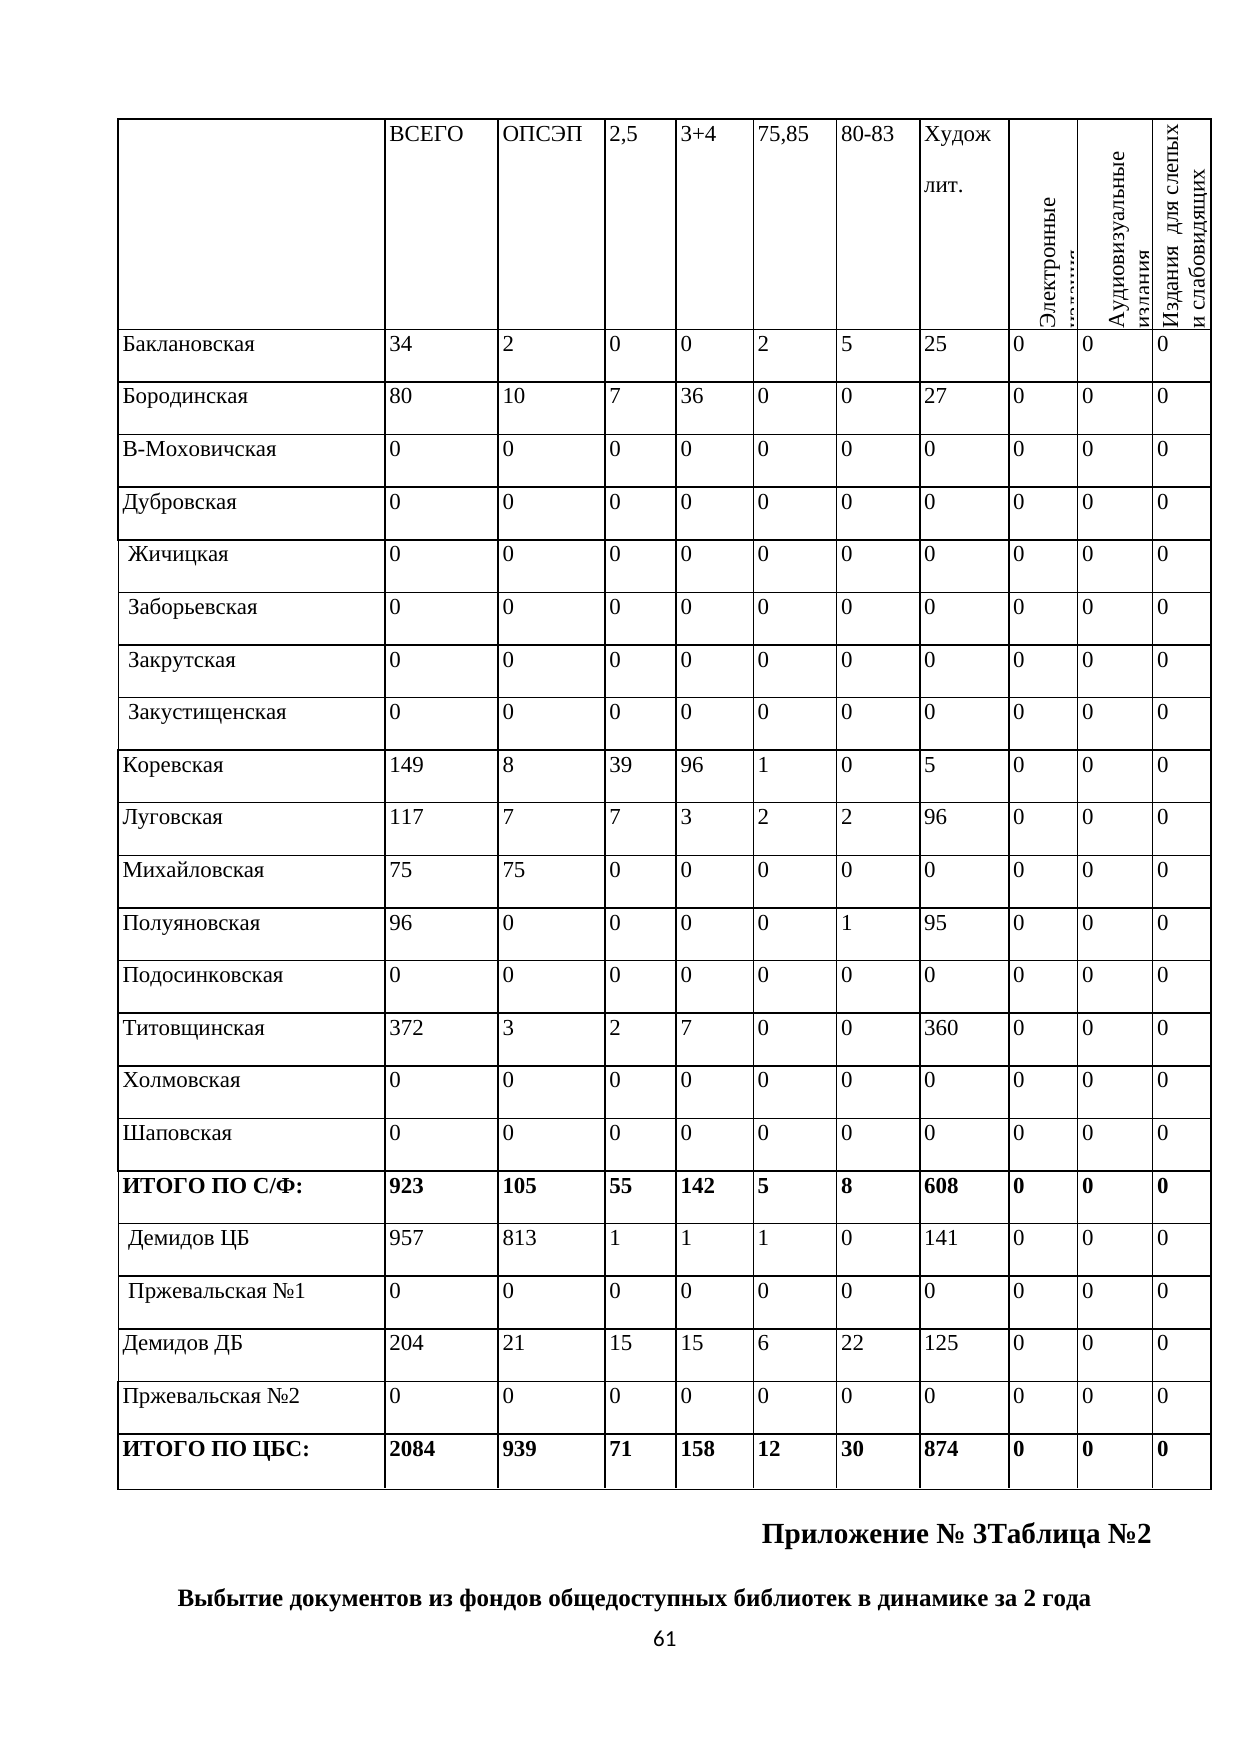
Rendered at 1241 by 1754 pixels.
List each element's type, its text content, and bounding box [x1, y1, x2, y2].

table_cell 8 [499, 751, 604, 802]
table_cell 3 [677, 803, 753, 854]
table_cell 2 [837, 803, 919, 854]
table_cell 372 [386, 1014, 497, 1065]
table_cell 0 [1010, 1277, 1077, 1328]
table_cell 0 [386, 541, 497, 591]
table_cell 0 [1153, 751, 1210, 802]
table_cell 75 [386, 856, 497, 907]
table_cell 0 [1010, 909, 1077, 960]
table_cell Шаповская [119, 1119, 384, 1170]
table_cell 0 [606, 909, 675, 960]
table_cell 0 [1153, 488, 1210, 539]
table_cell 5 [837, 330, 919, 381]
table_cell 0 [499, 646, 604, 697]
table_cell 142 [677, 1172, 753, 1223]
table_cell 10 [499, 383, 604, 434]
table_cell Заборьевская [119, 593, 384, 644]
table_cell 0 [1153, 1119, 1210, 1170]
table_cell 0 [1010, 1172, 1077, 1223]
table_cell 25 [921, 330, 1008, 381]
table_cell 0 [606, 698, 675, 749]
table_cell 96 [386, 909, 497, 960]
table_cell 0 [499, 1119, 604, 1170]
table_cell 204 [386, 1330, 497, 1381]
table_header Худож лит. [921, 120, 1008, 328]
table_cell 0 [1078, 1330, 1152, 1381]
table_cell 0 [1010, 646, 1077, 697]
table_cell 0 [837, 1119, 919, 1170]
table_cell 0 [1010, 330, 1077, 381]
table_cell 1 [837, 909, 919, 960]
table_cell 0 [1010, 803, 1077, 854]
table_cell 0 [1010, 1014, 1077, 1065]
table_cell 0 [921, 593, 1008, 644]
table_cell 939 [499, 1435, 604, 1488]
table_cell 0 [1010, 856, 1077, 907]
table_cell 0 [1010, 1067, 1077, 1117]
table_cell 0 [1010, 698, 1077, 749]
table_cell 0 [1078, 593, 1152, 644]
table_cell 957 [386, 1224, 497, 1275]
table_cell 813 [499, 1224, 604, 1275]
table_cell 0 [606, 1277, 675, 1328]
table_cell 0 [837, 1224, 919, 1275]
table_cell Демидов ЦБ [119, 1224, 384, 1275]
table_cell 0 [921, 698, 1008, 749]
table_cell 7 [677, 1014, 753, 1065]
table_cell 1 [606, 1224, 675, 1275]
table_cell 0 [677, 593, 753, 644]
table_cell 0 [1010, 961, 1077, 1012]
table_cell 0 [677, 856, 753, 907]
table_cell 0 [386, 698, 497, 749]
table_cell 0 [386, 593, 497, 644]
table_cell 0 [1010, 541, 1077, 591]
table_cell Пржевальская №2 [119, 1382, 384, 1433]
table_cell ИТОГО ПО ЦБС: [119, 1435, 384, 1488]
table_cell 0 [1153, 1224, 1210, 1275]
table_cell 0 [921, 1277, 1008, 1328]
table_cell 0 [1078, 646, 1152, 697]
table_cell Баклановская [119, 330, 384, 381]
table_cell 0 [754, 961, 836, 1012]
table_cell 0 [1010, 1119, 1077, 1170]
table_cell 0 [754, 383, 836, 434]
table_cell 0 [677, 1067, 753, 1117]
table_cell 0 [606, 593, 675, 644]
table_cell 0 [1153, 383, 1210, 434]
table_cell 0 [606, 856, 675, 907]
table_cell 0 [1153, 1382, 1210, 1433]
table_cell 2 [499, 330, 604, 381]
table_cell 0 [1078, 435, 1152, 486]
table_header 3+4 [677, 120, 753, 328]
table_cell 0 [499, 1277, 604, 1328]
table_cell 0 [754, 1067, 836, 1117]
table_cell 0 [499, 488, 604, 539]
table_cell 5 [754, 1172, 836, 1223]
table_cell 12 [754, 1435, 836, 1488]
table_cell 0 [921, 856, 1008, 907]
table_cell 0 [1153, 330, 1210, 381]
table_cell 0 [1010, 488, 1077, 539]
table_cell 0 [921, 541, 1008, 591]
table_cell 0 [677, 961, 753, 1012]
table_cell 0 [837, 698, 919, 749]
table_cell 1 [754, 751, 836, 802]
table_cell 0 [499, 698, 604, 749]
table_cell 0 [921, 1119, 1008, 1170]
table_header Электронные издания [1010, 120, 1077, 328]
table_cell 0 [606, 541, 675, 591]
table_cell 0 [677, 1277, 753, 1328]
table_cell 0 [837, 646, 919, 697]
table_cell 0 [1153, 856, 1210, 907]
table_cell 0 [1078, 751, 1152, 802]
table_header Аудиовизуальные издания [1078, 120, 1152, 328]
table_cell 0 [837, 961, 919, 1012]
table_cell 0 [921, 435, 1008, 486]
table_cell 0 [606, 1382, 675, 1433]
table_cell 0 [1010, 1435, 1077, 1488]
table_cell 0 [499, 961, 604, 1012]
table_cell 0 [1078, 1224, 1152, 1275]
table_cell Закрутская [119, 646, 384, 697]
table_cell 0 [837, 1382, 919, 1433]
table_cell 0 [606, 646, 675, 697]
table_cell Михайловская [119, 856, 384, 907]
table_cell 0 [1153, 1330, 1210, 1381]
table_cell 0 [499, 909, 604, 960]
table_cell 0 [1078, 1277, 1152, 1328]
table_cell 0 [677, 488, 753, 539]
table_cell 0 [677, 909, 753, 960]
table_header ОПСЭП [499, 120, 604, 328]
table_cell 0 [754, 541, 836, 591]
table_cell 0 [754, 909, 836, 960]
table_header 2,5 [606, 120, 675, 328]
table_cell 0 [1153, 1435, 1210, 1488]
table_cell 0 [386, 1119, 497, 1170]
table_cell 0 [386, 1382, 497, 1433]
table_cell 141 [921, 1224, 1008, 1275]
table_cell 0 [1153, 1172, 1210, 1223]
table_cell Бородинская [119, 383, 384, 434]
table_cell 0 [754, 1119, 836, 1170]
table_cell 95 [921, 909, 1008, 960]
table_cell 0 [921, 488, 1008, 539]
table_cell 0 [1078, 1435, 1152, 1488]
table_header [119, 120, 384, 328]
table_cell 0 [754, 698, 836, 749]
table_cell Полуяновская [119, 909, 384, 960]
table_cell 0 [1153, 961, 1210, 1012]
table_cell Подосинковская [119, 961, 384, 1012]
table_cell 7 [606, 803, 675, 854]
table_cell Закустищенская [119, 698, 384, 749]
table_cell 0 [677, 541, 753, 591]
table_cell 0 [677, 1119, 753, 1170]
table_cell 0 [1078, 488, 1152, 539]
table_cell 0 [386, 961, 497, 1012]
table_cell Демидов ДБ [119, 1330, 384, 1381]
table_cell 5 [921, 751, 1008, 802]
table_cell 158 [677, 1435, 753, 1488]
table_cell 0 [1010, 435, 1077, 486]
table_cell 0 [754, 646, 836, 697]
table_cell Жичицкая [119, 541, 384, 591]
table_cell 2 [754, 803, 836, 854]
table_cell ИТОГО ПО С/Ф: [119, 1172, 384, 1223]
table_cell 0 [677, 435, 753, 486]
table_cell 1 [677, 1224, 753, 1275]
table_cell 30 [837, 1435, 919, 1488]
table_cell 0 [837, 488, 919, 539]
table_cell 0 [837, 593, 919, 644]
table_cell 0 [1078, 909, 1152, 960]
table_cell 0 [1078, 961, 1152, 1012]
table_cell 0 [1078, 383, 1152, 434]
table_cell 1 [754, 1224, 836, 1275]
table_cell 0 [1153, 1277, 1210, 1328]
table_cell 34 [386, 330, 497, 381]
table_cell Коревская [119, 751, 384, 802]
table_cell 0 [837, 751, 919, 802]
table_cell 75 [499, 856, 604, 907]
table_cell 0 [1078, 803, 1152, 854]
table_cell 0 [606, 488, 675, 539]
table_cell Титовщинская [119, 1014, 384, 1065]
table_cell Холмовская [119, 1067, 384, 1117]
table_cell 0 [606, 961, 675, 1012]
table_header ВСЕГО [386, 120, 497, 328]
table_cell 0 [1153, 803, 1210, 854]
table_cell 0 [677, 646, 753, 697]
table_cell 0 [386, 488, 497, 539]
table_cell 0 [1078, 856, 1152, 907]
table_cell 923 [386, 1172, 497, 1223]
table_header 75,85 [754, 120, 836, 328]
table_cell 360 [921, 1014, 1008, 1065]
table_cell 0 [1010, 1382, 1077, 1433]
table_cell 0 [754, 593, 836, 644]
table_cell 0 [606, 1119, 675, 1170]
table_cell 7 [606, 383, 675, 434]
table_cell 55 [606, 1172, 675, 1223]
table_cell 0 [1153, 1067, 1210, 1117]
table_cell 0 [1153, 435, 1210, 486]
table_header Издания для слепых и слабовидящих [1153, 120, 1210, 328]
table_cell 0 [921, 646, 1008, 697]
table_cell 27 [921, 383, 1008, 434]
table_cell 0 [1078, 1119, 1152, 1170]
table_cell 0 [1078, 1172, 1152, 1223]
table_cell 0 [754, 435, 836, 486]
table_cell 3 [499, 1014, 604, 1065]
table_cell 105 [499, 1172, 604, 1223]
table_cell 0 [837, 541, 919, 591]
table_cell 39 [606, 751, 675, 802]
table_cell 0 [837, 435, 919, 486]
table_cell 0 [386, 646, 497, 697]
table_cell 608 [921, 1172, 1008, 1223]
table_cell 0 [1010, 1330, 1077, 1381]
table_cell 0 [754, 1382, 836, 1433]
table_cell 0 [1010, 383, 1077, 434]
table_cell 0 [754, 488, 836, 539]
table_cell 21 [499, 1330, 604, 1381]
table_cell Пржевальская №1 [119, 1277, 384, 1328]
table_cell 0 [1010, 593, 1077, 644]
table_cell 0 [1010, 1224, 1077, 1275]
table_cell 874 [921, 1435, 1008, 1488]
table_cell 0 [754, 856, 836, 907]
text Приложение № 3Таблица №2 [177, 1516, 1152, 1550]
table_cell 0 [677, 1382, 753, 1433]
table_cell 0 [606, 435, 675, 486]
table_cell 0 [754, 1014, 836, 1065]
table_cell 0 [1078, 698, 1152, 749]
table_cell 0 [1153, 646, 1210, 697]
table_cell 80 [386, 383, 497, 434]
table_cell 0 [921, 1067, 1008, 1117]
table_cell 0 [386, 1067, 497, 1117]
table_cell 0 [386, 1277, 497, 1328]
table_cell 0 [499, 541, 604, 591]
table_cell 0 [606, 330, 675, 381]
table_cell 0 [837, 1067, 919, 1117]
table_cell 0 [1153, 1014, 1210, 1065]
table_cell 0 [1078, 1014, 1152, 1065]
table_cell 0 [1078, 1067, 1152, 1117]
table_cell 0 [386, 435, 497, 486]
table_cell 2 [754, 330, 836, 381]
table_cell 0 [921, 1382, 1008, 1433]
table_cell 0 [677, 330, 753, 381]
table_header 80-83 [837, 120, 919, 328]
table_cell 0 [1153, 541, 1210, 591]
table_cell 0 [499, 593, 604, 644]
table_cell 117 [386, 803, 497, 854]
table_cell 0 [1153, 593, 1210, 644]
table_cell 0 [499, 435, 604, 486]
table_cell 0 [921, 961, 1008, 1012]
table_cell 0 [1010, 751, 1077, 802]
table_cell 71 [606, 1435, 675, 1488]
table_cell 0 [1078, 330, 1152, 381]
table_cell 0 [837, 856, 919, 907]
table_cell 15 [606, 1330, 675, 1381]
text Выбытие документов из фондов общедоступных библиотек в динамике за 2 года [177, 1583, 1152, 1612]
table_cell Дубровская [119, 488, 384, 539]
table_cell 0 [1078, 541, 1152, 591]
table_cell 7 [499, 803, 604, 854]
table_cell 0 [1153, 909, 1210, 960]
table_cell В-Моховичская [119, 435, 384, 486]
table_cell 0 [499, 1382, 604, 1433]
table_cell 15 [677, 1330, 753, 1381]
table_cell 0 [677, 698, 753, 749]
table_cell 0 [754, 1277, 836, 1328]
table_cell Луговская [119, 803, 384, 854]
table_cell 149 [386, 751, 497, 802]
table_cell 0 [499, 1067, 604, 1117]
table_cell 2084 [386, 1435, 497, 1488]
table_cell 0 [606, 1067, 675, 1117]
table_cell 22 [837, 1330, 919, 1381]
table_cell 8 [837, 1172, 919, 1223]
table_cell 36 [677, 383, 753, 434]
table_cell 6 [754, 1330, 836, 1381]
table_cell 0 [837, 1277, 919, 1328]
table_cell 2 [606, 1014, 675, 1065]
table_cell 0 [837, 383, 919, 434]
table_cell 96 [921, 803, 1008, 854]
table_cell 0 [1153, 698, 1210, 749]
table_cell 125 [921, 1330, 1008, 1381]
table_cell 96 [677, 751, 753, 802]
table_cell 0 [837, 1014, 919, 1065]
table_cell 0 [1078, 1382, 1152, 1433]
